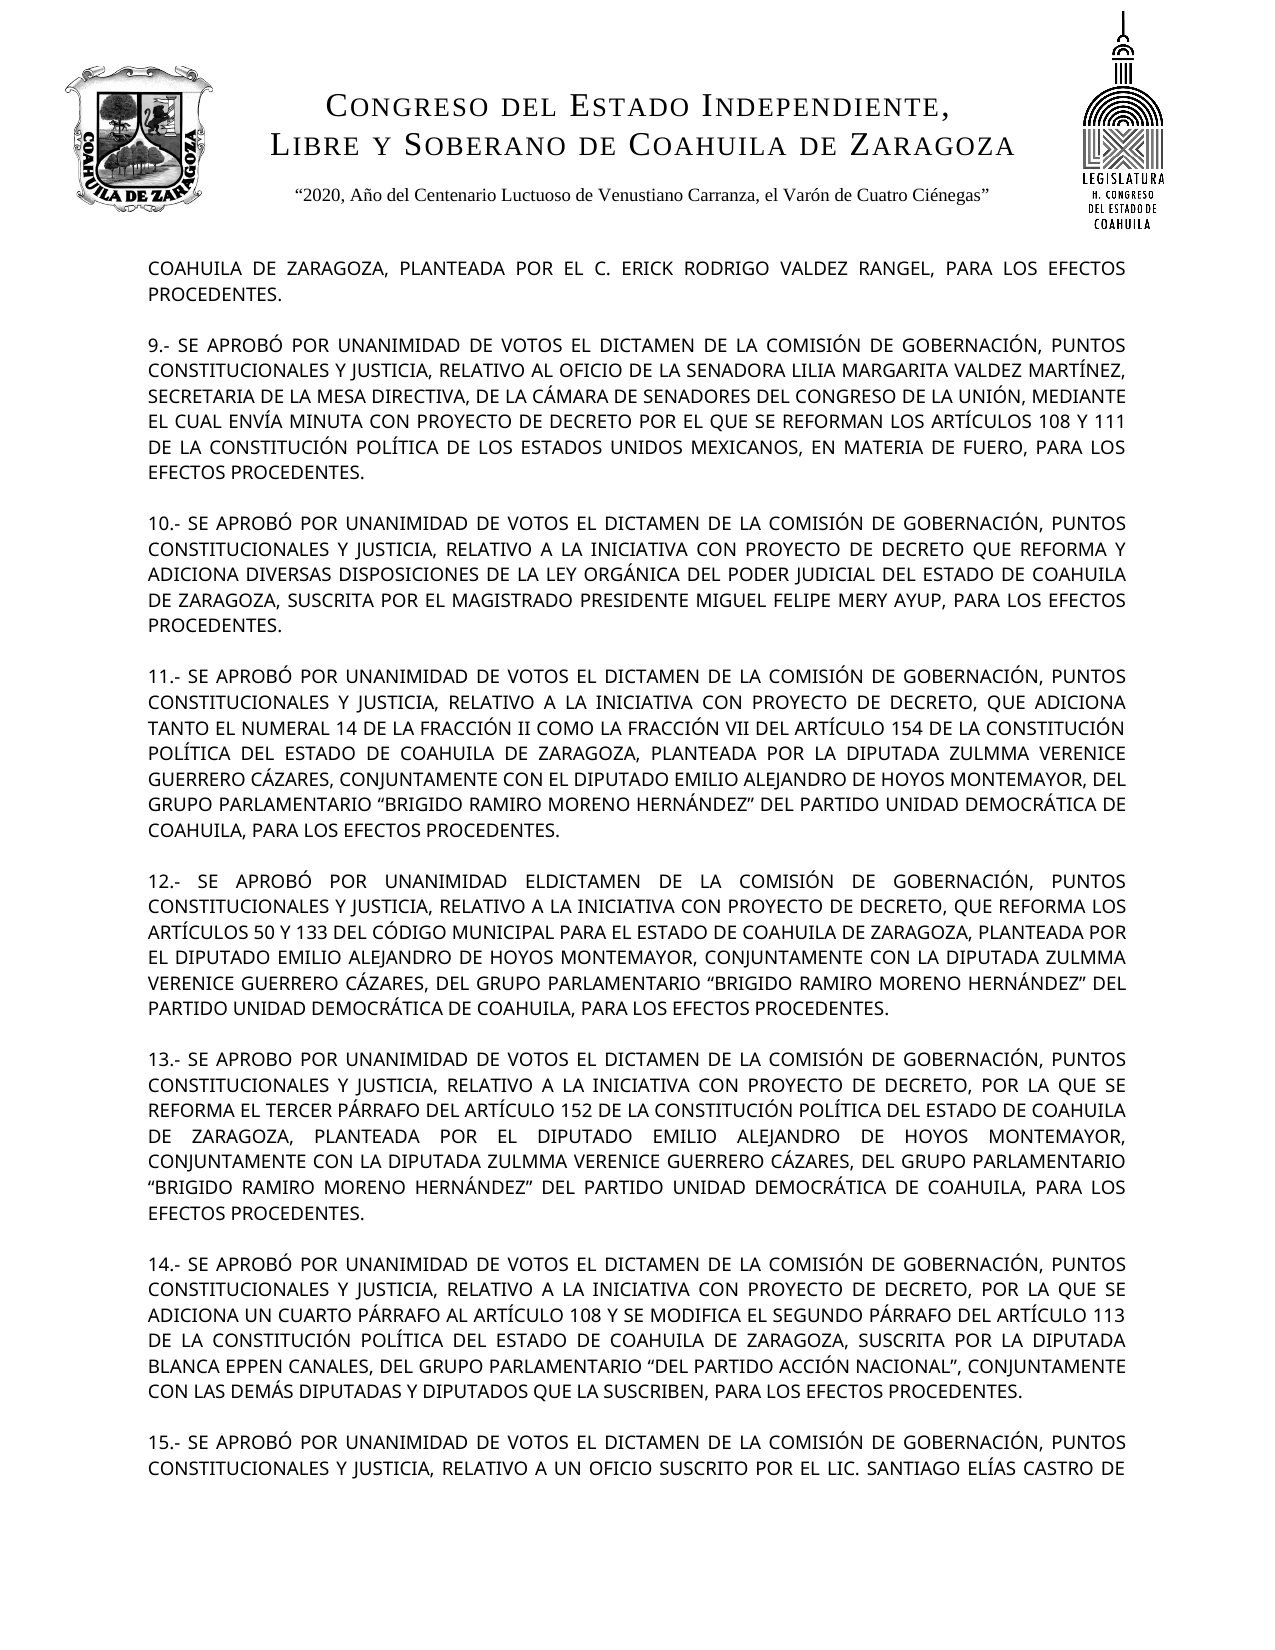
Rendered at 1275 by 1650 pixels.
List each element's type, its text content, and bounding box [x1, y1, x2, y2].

picture [64, 66, 213, 212]
text 14.- SE APROBÓ POR UNANIMIDAD DE VOTOS EL DICTAMEN DE LA COMISIÓN DE GOBERNACIÓN, PUNTOS CONSTITUCIONALES Y JUSTICIA, RELATIVO A LA INICIATIVA CON PROYECTO DE DECRETO, POR LA QUE SE ADICIONA UN CUARTO PÁRRAFO AL ARTÍCULO 108 Y SE MODIFICA EL SEGUNDO PÁRRAFO DEL ARTÍCULO 113 DE LA CONSTITUCIÓN POLÍTICA DEL ESTADO DE COAHUILA DE ZARAGOZA, SUSCRITA POR LA DIPUTADA BLANCA EPPEN CANALES, DEL GRUPO PARLAMENTARIO “DEL PARTIDO ACCIÓN NACIONAL”, CONJUNTAMENTE CON LAS DEMÁS DIPUTADAS Y DIPUTADOS QUE LA SUSCRIBEN, PARA LOS EFECTOS PROCEDENTES. [148, 1251, 1127, 1404]
text 9.- SE APROBÓ POR UNANIMIDAD DE VOTOS EL DICTAMEN DE LA COMISIÓN DE GOBERNACIÓN, PUNTOS CONSTITUCIONALES Y JUSTICIA, RELATIVO AL OFICIO DE LA SENADORA LILIA MARGARITA VALDEZ MARTÍNEZ, SECRETARIA DE LA MESA DIRECTIVA, DE LA CÁMARA DE SENADORES DEL CONGRESO DE LA UNIÓN, MEDIANTE EL CUAL ENVÍA MINUTA CON PROYECTO DE DECRETO POR EL QUE SE REFORMAN LOS ARTÍCULOS 108 Y 111 DE LA CONSTITUCIÓN POLÍTICA DE LOS ESTADOS UNIDOS MEXICANOS, EN MATERIA DE FUERO, PARA LOS EFECTOS PROCEDENTES. [148, 332, 1127, 485]
picture [1083, 11, 1164, 229]
text 12.- SE APROBÓ POR UNANIMIDAD ELDICTAMEN DE LA COMISIÓN DE GOBERNACIÓN, PUNTOS CONSTITUCIONALES Y JUSTICIA, RELATIVO A LA INICIATIVA CON PROYECTO DE DECRETO, QUE REFORMA LOS ARTÍCULOS 50 Y 133 DEL CÓDIGO MUNICIPAL PARA EL ESTADO DE COAHUILA DE ZARAGOZA, PLANTEADA POR EL DIPUTADO EMILIO ALEJANDRO DE HOYOS MONTEMAYOR, CONJUNTAMENTE CON LA DIPUTADA ZULMMA VERENICE GUERRERO CÁZARES, DEL GRUPO PARLAMENTARIO “BRIGIDO RAMIRO MORENO HERNÁNDEZ” DEL PARTIDO UNIDAD DEMOCRÁTICA DE COAHUILA, PARA LOS EFECTOS PROCEDENTES. [148, 868, 1127, 1021]
text 13.- SE APROBO POR UNANIMIDAD DE VOTOS EL DICTAMEN DE LA COMISIÓN DE GOBERNACIÓN, PUNTOS CONSTITUCIONALES Y JUSTICIA, RELATIVO A LA INICIATIVA CON PROYECTO DE DECRETO, POR LA QUE SE REFORMA EL TERCER PÁRRAFO DEL ARTÍCULO 152 DE LA CONSTITUCIÓN POLÍTICA DEL ESTADO DE COAHUILA DE ZARAGOZA, PLANTEADA POR EL DIPUTADO EMILIO ALEJANDRO DE HOYOS MONTEMAYOR, CONJUNTAMENTE CON LA DIPUTADA ZULMMA VERENICE GUERRERO CÁZARES, DEL GRUPO PARLAMENTARIO “BRIGIDO RAMIRO MORENO HERNÁNDEZ” DEL PARTIDO UNIDAD DEMOCRÁTICA DE COAHUILA, PARA LOS EFECTOS PROCEDENTES. [148, 1047, 1127, 1225]
text 11.- SE APROBÓ POR UNANIMIDAD DE VOTOS EL DICTAMEN DE LA COMISIÓN DE GOBERNACIÓN, PUNTOS CONSTITUCIONALES Y JUSTICIA, RELATIVO A LA INICIATIVA CON PROYECTO DE DECRETO, QUE ADICIONA TANTO EL NUMERAL 14 DE LA FRACCIÓN II COMO LA FRACCIÓN VII DEL ARTÍCULO 154 DE LA CONSTITUCIÓN POLÍTICA DEL ESTADO DE COAHUILA DE ZARAGOZA, PLANTEADA POR LA DIPUTADA ZULMMA VERENICE GUERRERO CÁZARES, CONJUNTAMENTE CON EL DIPUTADO EMILIO ALEJANDRO DE HOYOS MONTEMAYOR, DEL GRUPO PARLAMENTARIO “BRIGIDO RAMIRO MORENO HERNÁNDEZ” DEL PARTIDO UNIDAD DEMOCRÁTICA DE COAHUILA, PARA LOS EFECTOS PROCEDENTES. [148, 664, 1127, 842]
text 10.- SE APROBÓ POR UNANIMIDAD DE VOTOS EL DICTAMEN DE LA COMISIÓN DE GOBERNACIÓN, PUNTOS CONSTITUCIONALES Y JUSTICIA, RELATIVO A LA INICIATIVA CON PROYECTO DE DECRETO QUE REFORMA Y ADICIONA DIVERSAS DISPOSICIONES DE LA LEY ORGÁNICA DEL PODER JUDICIAL DEL ESTADO DE COAHUILA DE ZARAGOZA, SUSCRITA POR EL MAGISTRADO PRESIDENTE MIGUEL FELIPE MERY AYUP, PARA LOS EFECTOS PROCEDENTES. [148, 511, 1127, 638]
